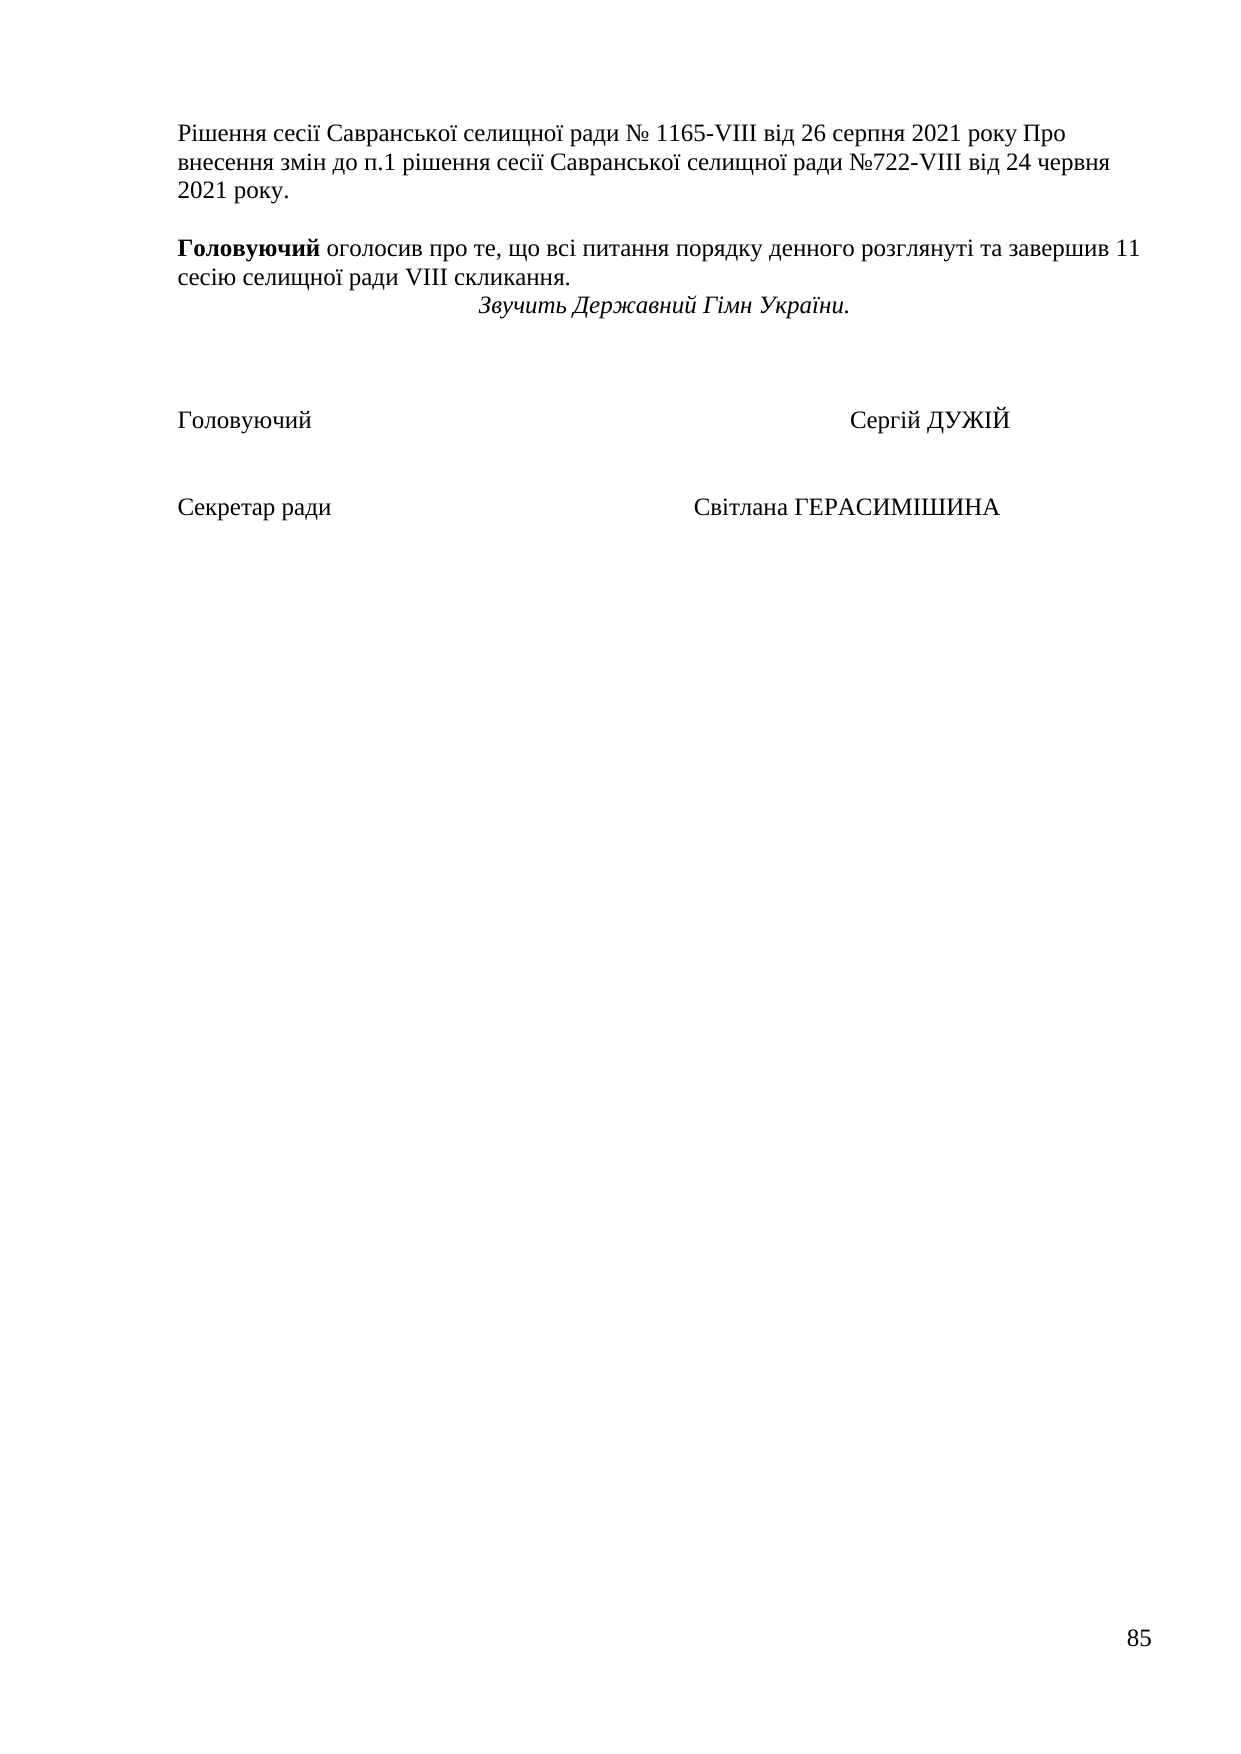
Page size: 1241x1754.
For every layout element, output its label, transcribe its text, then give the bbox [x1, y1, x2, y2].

text Секретар ради Світлана ГЕРАСИМІШИНА [177, 492, 1152, 521]
text Рішення сесії Савранської селищної ради № 1165-VІІІ від 26 серпня 2021 року Про внесення змін до п.1 рішення сесії Савранської селищної ради №722-VIII від 24 червня 2021 року. [177, 118, 1152, 204]
text Головуючий Сергій ДУЖІЙ [177, 406, 1152, 434]
text Головуючий оголосив про те, що всі питання порядку денного розглянуті та завершив 11 сесію селищної ради VIII скликання. [177, 233, 1152, 291]
text Звучить Державний Гімн України. [177, 291, 1152, 319]
